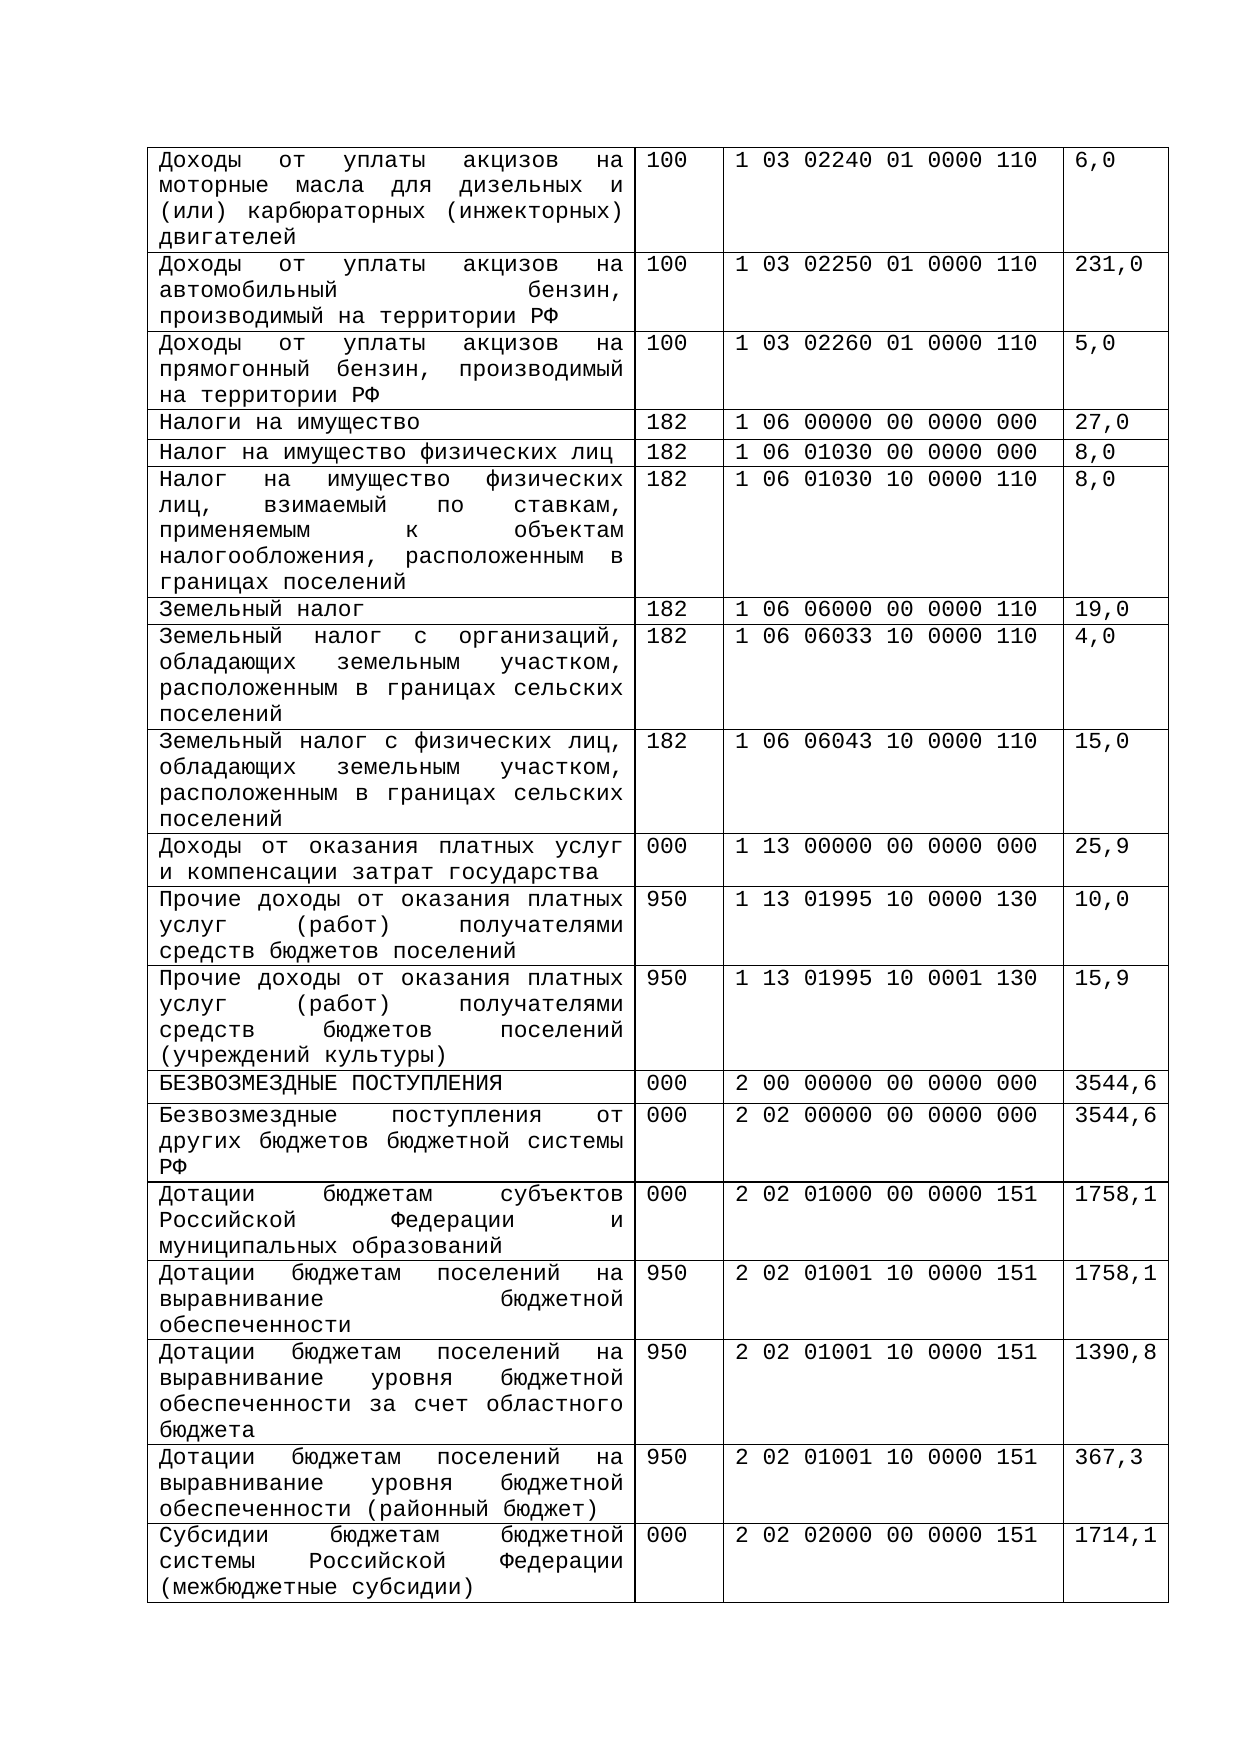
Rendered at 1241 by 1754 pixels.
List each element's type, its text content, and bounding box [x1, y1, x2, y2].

table_cell Земельный налог с организаций, обладающих земельным участком, расположенным в границах сельских поселений [148, 625, 634, 728]
table_cell Дотации бюджетам поселений на выравнивание уровня бюджетной обеспеченности (районный бюджет) [148, 1445, 634, 1523]
table_cell 1 13 00000 00 0000 000 [724, 834, 1063, 886]
table_cell Налог на имущество физических лиц [148, 440, 634, 466]
table_cell 1 03 02260 01 0000 110 [724, 332, 1063, 409]
table_cell 000 [636, 1104, 723, 1181]
table_cell 1 06 06033 10 0000 110 [724, 625, 1063, 728]
table_cell 1758,1 [1064, 1261, 1168, 1339]
table_header 6,0 [1064, 148, 1168, 252]
table_cell 950 [636, 1261, 723, 1339]
table_cell 182 [636, 440, 723, 466]
table_cell 231,0 [1064, 253, 1168, 331]
table_cell 182 [636, 625, 723, 728]
table_cell 100 [636, 253, 723, 331]
table_cell 2 02 01000 00 0000 151 [724, 1183, 1063, 1260]
table_cell 1 06 06000 00 0000 110 [724, 598, 1063, 624]
table_cell Налоги на имущество [148, 410, 634, 439]
table_cell Доходы от уплаты акцизов на автомобильный бензин, производимый на территории РФ [148, 253, 634, 331]
table_cell 1 03 02250 01 0000 110 [724, 253, 1063, 331]
table_cell 950 [636, 966, 723, 1070]
table_cell Дотации бюджетам субъектов Российской Федерации и муниципальных образований [148, 1183, 634, 1260]
table_cell 000 [636, 1183, 723, 1260]
table_cell 2 02 01001 10 0000 151 [724, 1445, 1063, 1523]
table_cell 1390,8 [1064, 1340, 1168, 1444]
table_cell 2 02 01001 10 0000 151 [724, 1340, 1063, 1444]
table_cell 000 [636, 1071, 723, 1103]
table_cell 8,0 [1064, 467, 1168, 597]
table_cell 5,0 [1064, 332, 1168, 409]
table_cell Безвозмездные поступления от других бюджетов бюджетной системы РФ [148, 1104, 634, 1181]
table_cell 100 [636, 332, 723, 409]
table_cell 15,0 [1064, 730, 1168, 833]
table_cell Дотации бюджетам поселений на выравнивание бюджетной обеспеченности [148, 1261, 634, 1339]
table_cell 1 13 01995 10 0000 130 [724, 887, 1063, 965]
table_header Доходы от уплаты акцизов на моторные масла для дизельных и (или) карбюраторных (инжекторных) двигателей [148, 148, 634, 252]
table_cell 3544,6 [1064, 1071, 1168, 1103]
table_cell 3544,6 [1064, 1104, 1168, 1181]
table_cell 1 06 01030 10 0000 110 [724, 467, 1063, 597]
table_cell 182 [636, 598, 723, 624]
table_cell 367,3 [1064, 1445, 1168, 1523]
table_cell БЕЗВОЗМЕЗДНЫЕ ПОСТУПЛЕНИЯ [148, 1071, 634, 1103]
table_cell 950 [636, 1340, 723, 1444]
table_header 1 03 02240 01 0000 110 [724, 148, 1063, 252]
table_cell Прочие доходы от оказания платных услуг (работ) получателями средств бюджетов поселений [148, 887, 634, 965]
table_cell Земельный налог [148, 598, 634, 624]
table_cell Налог на имущество физических лиц, взимаемый по ставкам, применяемым к объектам налогообложения, расположенным в границах поселений [148, 467, 634, 597]
table_cell 4,0 [1064, 625, 1168, 728]
table_cell 000 [636, 1524, 723, 1602]
table_cell 15,9 [1064, 966, 1168, 1070]
table_cell 1 06 01030 00 0000 000 [724, 440, 1063, 466]
table_cell 2 02 00000 00 0000 000 [724, 1104, 1063, 1181]
table_cell Доходы от уплаты акцизов на прямогонный бензин, производимый на территории РФ [148, 332, 634, 409]
table_cell 2 00 00000 00 0000 000 [724, 1071, 1063, 1103]
table_cell 8,0 [1064, 440, 1168, 466]
table_cell 19,0 [1064, 598, 1168, 624]
table_cell 182 [636, 730, 723, 833]
table_cell 2 02 02000 00 0000 151 [724, 1524, 1063, 1602]
table_cell 950 [636, 887, 723, 965]
table_cell 1758,1 [1064, 1183, 1168, 1260]
table_cell 182 [636, 410, 723, 439]
table_cell 27,0 [1064, 410, 1168, 439]
table_cell 950 [636, 1445, 723, 1523]
table_cell Прочие доходы от оказания платных услуг (работ) получателями средств бюджетов поселений (учреждений культуры) [148, 966, 634, 1070]
table_cell 1714,1 [1064, 1524, 1168, 1602]
table_header 100 [636, 148, 723, 252]
table_cell 1 06 06043 10 0000 110 [724, 730, 1063, 833]
table_cell 1 06 00000 00 0000 000 [724, 410, 1063, 439]
table_cell 182 [636, 467, 723, 597]
table_cell Земельный налог с физических лиц, обладающих земельным участком, расположенным в границах сельских поселений [148, 730, 634, 833]
table_cell 1 13 01995 10 0001 130 [724, 966, 1063, 1070]
table_cell 2 02 01001 10 0000 151 [724, 1261, 1063, 1339]
table_cell 000 [636, 834, 723, 886]
table_cell Доходы от оказания платных услуг и компенсации затрат государства [148, 834, 634, 886]
table_cell Дотации бюджетам поселений на выравнивание уровня бюджетной обеспеченности за счет областного бюджета [148, 1340, 634, 1444]
table_cell Субсидии бюджетам бюджетной системы Российской Федерации (межбюджетные субсидии) [148, 1524, 634, 1602]
table_cell 10,0 [1064, 887, 1168, 965]
table_cell 25,9 [1064, 834, 1168, 886]
